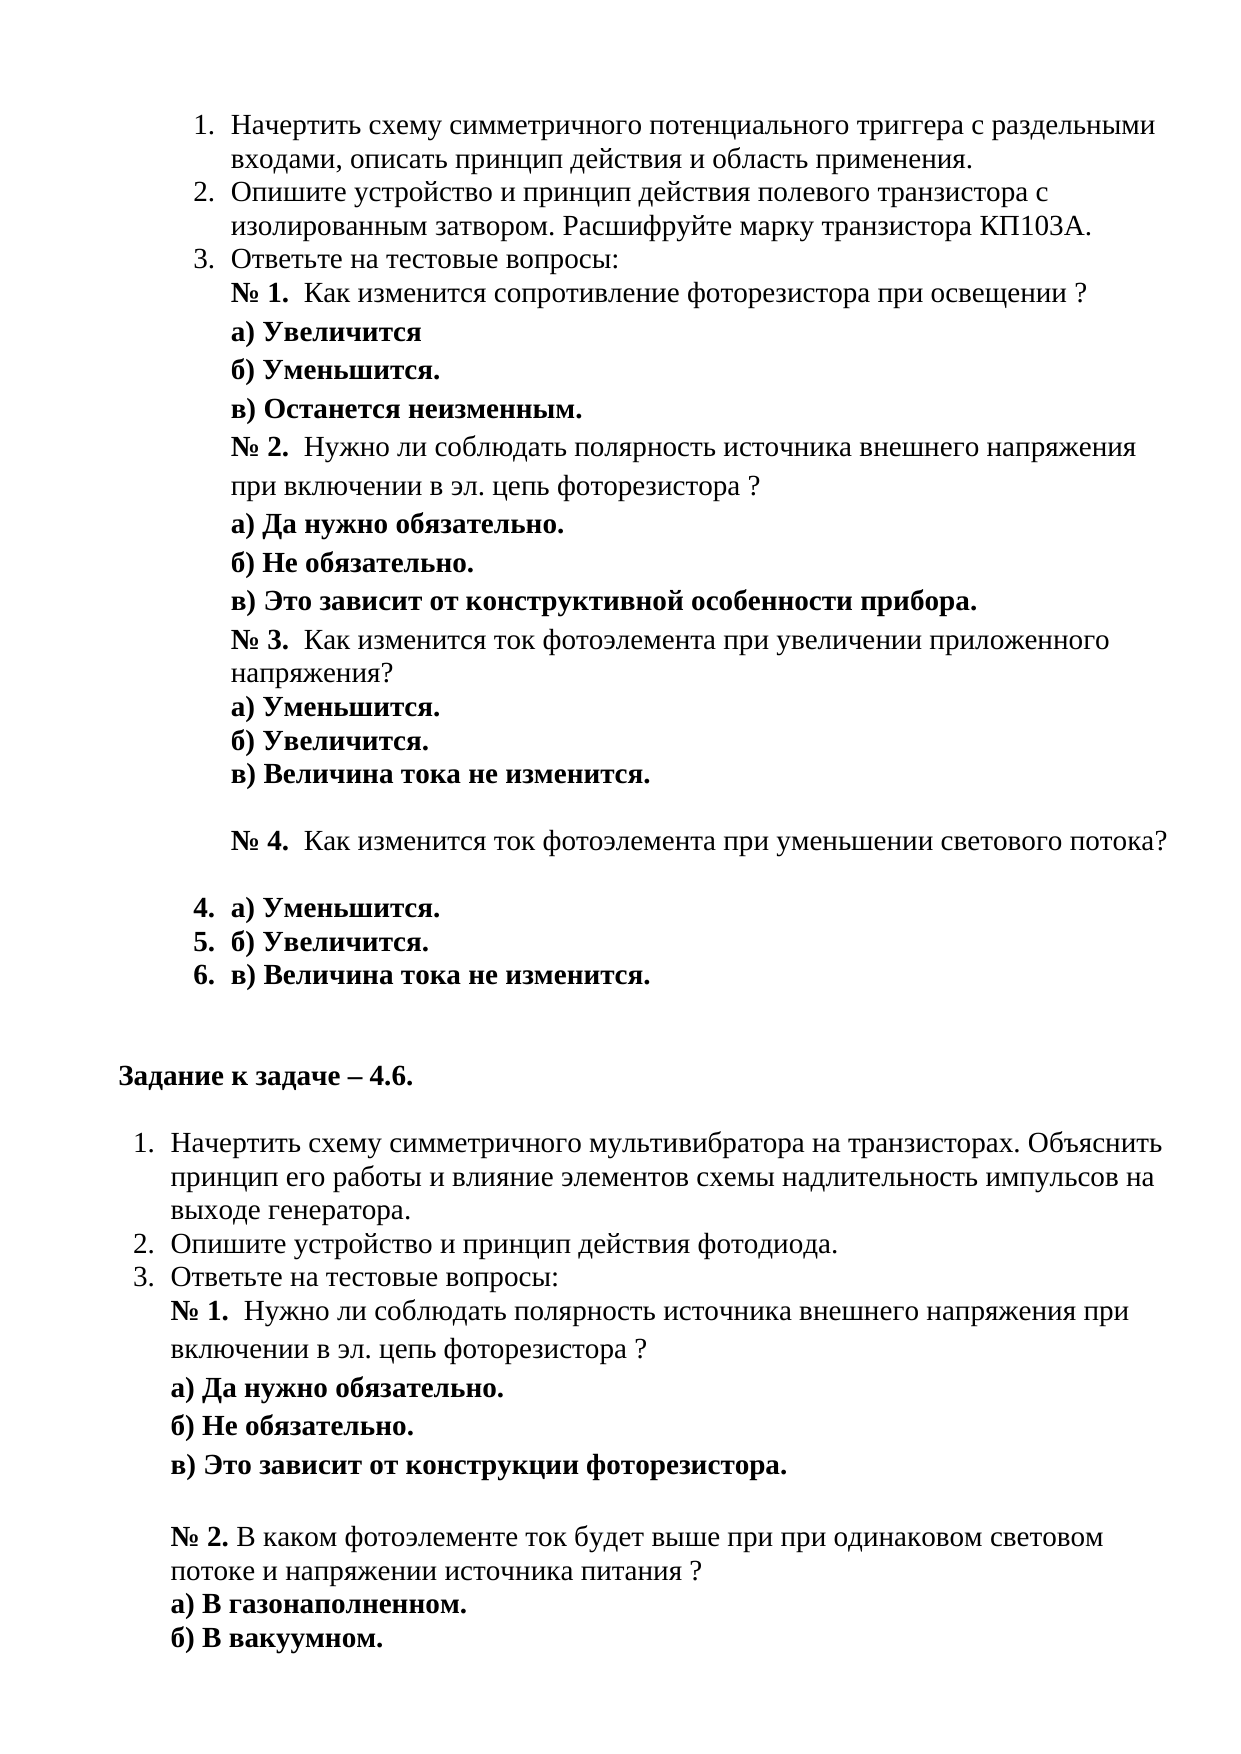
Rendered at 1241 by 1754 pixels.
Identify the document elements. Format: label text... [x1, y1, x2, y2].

text а) В газонаполненном. [170, 1586, 1181, 1620]
list б) Увеличится. [193, 924, 1181, 957]
list Опишите устройство и принцип действия полевого транзистора с изолированным затвором. Расшифруйте марку транзистора КП103А. [193, 174, 1181, 242]
text в) Это зависит от конструкции фоторезистора. [170, 1447, 1181, 1481]
list а) Уменьшится. [193, 890, 1181, 924]
text № 4. Как изменится ток фотоэлемента при уменьшении светового потока? [231, 823, 1181, 857]
text б) Не обязательно. [170, 1408, 1181, 1442]
list Ответьте на тестовые вопросы: [193, 242, 1181, 275]
list Ответьте на тестовые вопросы: [133, 1259, 1181, 1293]
text б) В вакуумном. [170, 1620, 1181, 1653]
text Задание к задаче – 4.6. [118, 1058, 1181, 1092]
text в) Величина тока не изменится. [231, 756, 1181, 790]
text а) Уменьшится. [231, 689, 1181, 723]
text а) Да нужно обязательно. [231, 506, 1181, 540]
text б) Уменьшится. [231, 352, 1181, 386]
list Опишите устройство и принцип действия фотодиода. [133, 1226, 1181, 1259]
text № 2. Нужно ли соблюдать полярность источника внешнего напряжения при включении в эл. цепь фоторезистора ? [231, 429, 1181, 501]
text б) Увеличится. [231, 723, 1181, 756]
text № 1. Нужно ли соблюдать полярность источника внешнего напряжения при включении в эл. цепь фоторезистора ? [170, 1293, 1181, 1365]
text в) Останется неизменным. [231, 391, 1181, 424]
text № 2. В каком фотоэлементе ток будет выше при при одинаковом световом потоке и напряжении источника питания ? [170, 1519, 1181, 1586]
text а) Да нужно обязательно. [170, 1370, 1181, 1403]
list Начертить схему симметричного мультивибратора на транзисторах. Объяснить принцип его работы и влияние элементов схемы надлительность импульсов на выходе генератора. [133, 1125, 1181, 1226]
text б) Не обязательно. [231, 545, 1181, 578]
text № 3. Как изменится ток фотоэлемента при увеличении приложенного напряжения? [231, 622, 1181, 689]
text а) Увеличится [231, 314, 1181, 347]
list Начертить схему симметричного потенциального триггера с раздельными входами, описать принцип действия и область применения. [193, 107, 1181, 174]
text № 1. Как изменится сопротивление фоторезистора при освещении ? [231, 275, 1181, 309]
text в) Это зависит от конструктивной особенности прибора. [231, 583, 1181, 617]
list в) Величина тока не изменится. [193, 957, 1181, 991]
